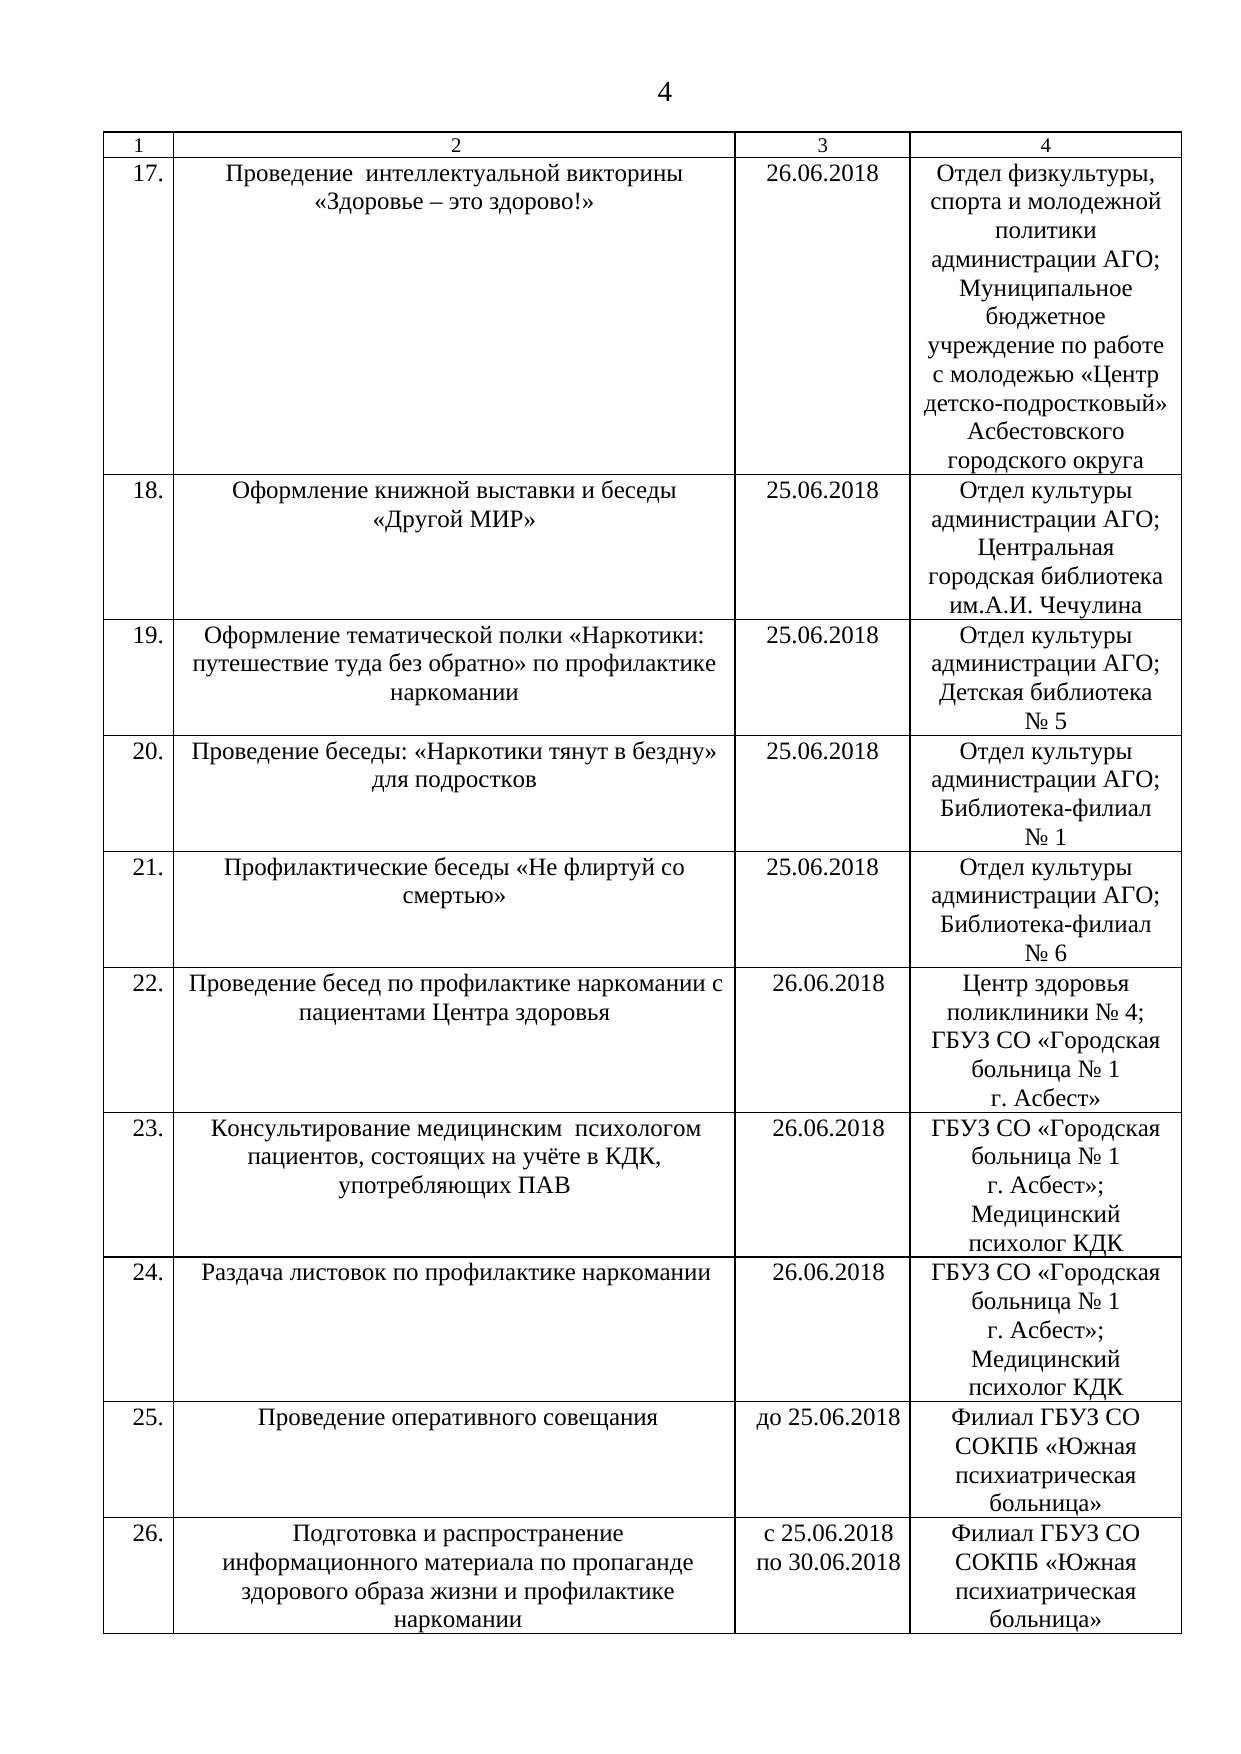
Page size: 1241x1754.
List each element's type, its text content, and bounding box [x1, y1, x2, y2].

table_cell [104, 620, 173, 735]
table_cell Оформление книжной выставки и беседы «Другой МИР» [174, 475, 734, 619]
table_cell Проведение беседы: «Наркотики тянут в бездну» для подростков [174, 736, 734, 851]
table_cell [104, 1518, 173, 1633]
table_cell Отдел культуры администрации АГО; Библиотека-филиал № 6 [911, 852, 1181, 967]
table_cell [104, 1402, 173, 1517]
table_cell 26.06.2018 [736, 1258, 909, 1401]
table_cell [104, 736, 173, 851]
table_cell Профилактические беседы «Не флиртуй со смертью» [174, 852, 734, 967]
table_cell 25.06.2018 [736, 475, 909, 619]
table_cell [911, 158, 1181, 474]
table_cell Проведение оперативного совещания [174, 1402, 734, 1517]
table_cell ГБУЗ СО «Городская больница № 1 г. Асбест»; Медицинский психолог КДК [911, 1113, 1181, 1256]
table_cell 25.06.2018 [736, 736, 909, 851]
table_cell Отдел культуры администрации АГО; Центральная городская библиотека им.А.И. Чечулина [911, 475, 1181, 619]
table_cell Подготовка и распространение информационного материала по пропаганде здорового образа жизни и профилактике наркомании [174, 1518, 734, 1633]
table_cell 26.06.2018 [736, 1113, 909, 1256]
table_cell Раздача листовок по профилактике наркомании [174, 1258, 734, 1401]
table_cell [104, 475, 173, 619]
table_cell [104, 158, 173, 474]
table_header 1 [104, 133, 173, 157]
table_cell Проведение интеллектуальной викторины «Здоровье – это здорово!» [174, 158, 734, 474]
table_cell Проведение бесед по профилактике наркомании с пациентами Центра здоровья [174, 968, 734, 1112]
table_cell 25.06.2018 [736, 852, 909, 967]
table_header 4 [911, 133, 1181, 157]
table_cell 25.06.2018 [736, 620, 909, 735]
table_cell Отдел культуры администрации АГО; Библиотека-филиал № 1 [911, 736, 1181, 851]
table_cell [104, 1258, 173, 1401]
table_cell 26.06.2018 [736, 158, 909, 474]
table_cell [104, 1113, 173, 1256]
table_cell [104, 852, 173, 967]
table_cell с 25.06.2018 по 30.06.2018 [736, 1518, 909, 1633]
table_cell Центр здоровья поликлиники № 4; ГБУЗ СО «Городская больница № 1 г. Асбест» [911, 968, 1181, 1112]
table_cell Отдел культуры администрации АГО; Детская библиотека № 5 [911, 620, 1181, 735]
table_cell Филиал ГБУЗ СО СОКПБ «Южная психиатрическая больница» [911, 1402, 1181, 1517]
table_cell Консультирование медицинским психологом пациентов, состоящих на учёте в КДК, употребляющих ПАВ [174, 1113, 734, 1256]
table_header 3 [736, 133, 909, 157]
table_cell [911, 1518, 1181, 1633]
table_cell до 25.06.2018 [736, 1402, 909, 1517]
table_cell Оформление тематической полки «Наркотики: путешествие туда без обратно» по профилактике наркомании [174, 620, 734, 735]
table_cell [104, 968, 173, 1112]
table_cell ГБУЗ СО «Городская больница № 1 г. Асбест»; Медицинский психолог КДК [911, 1258, 1181, 1401]
table_header 2 [174, 133, 734, 157]
table_cell 26.06.2018 [736, 968, 909, 1112]
